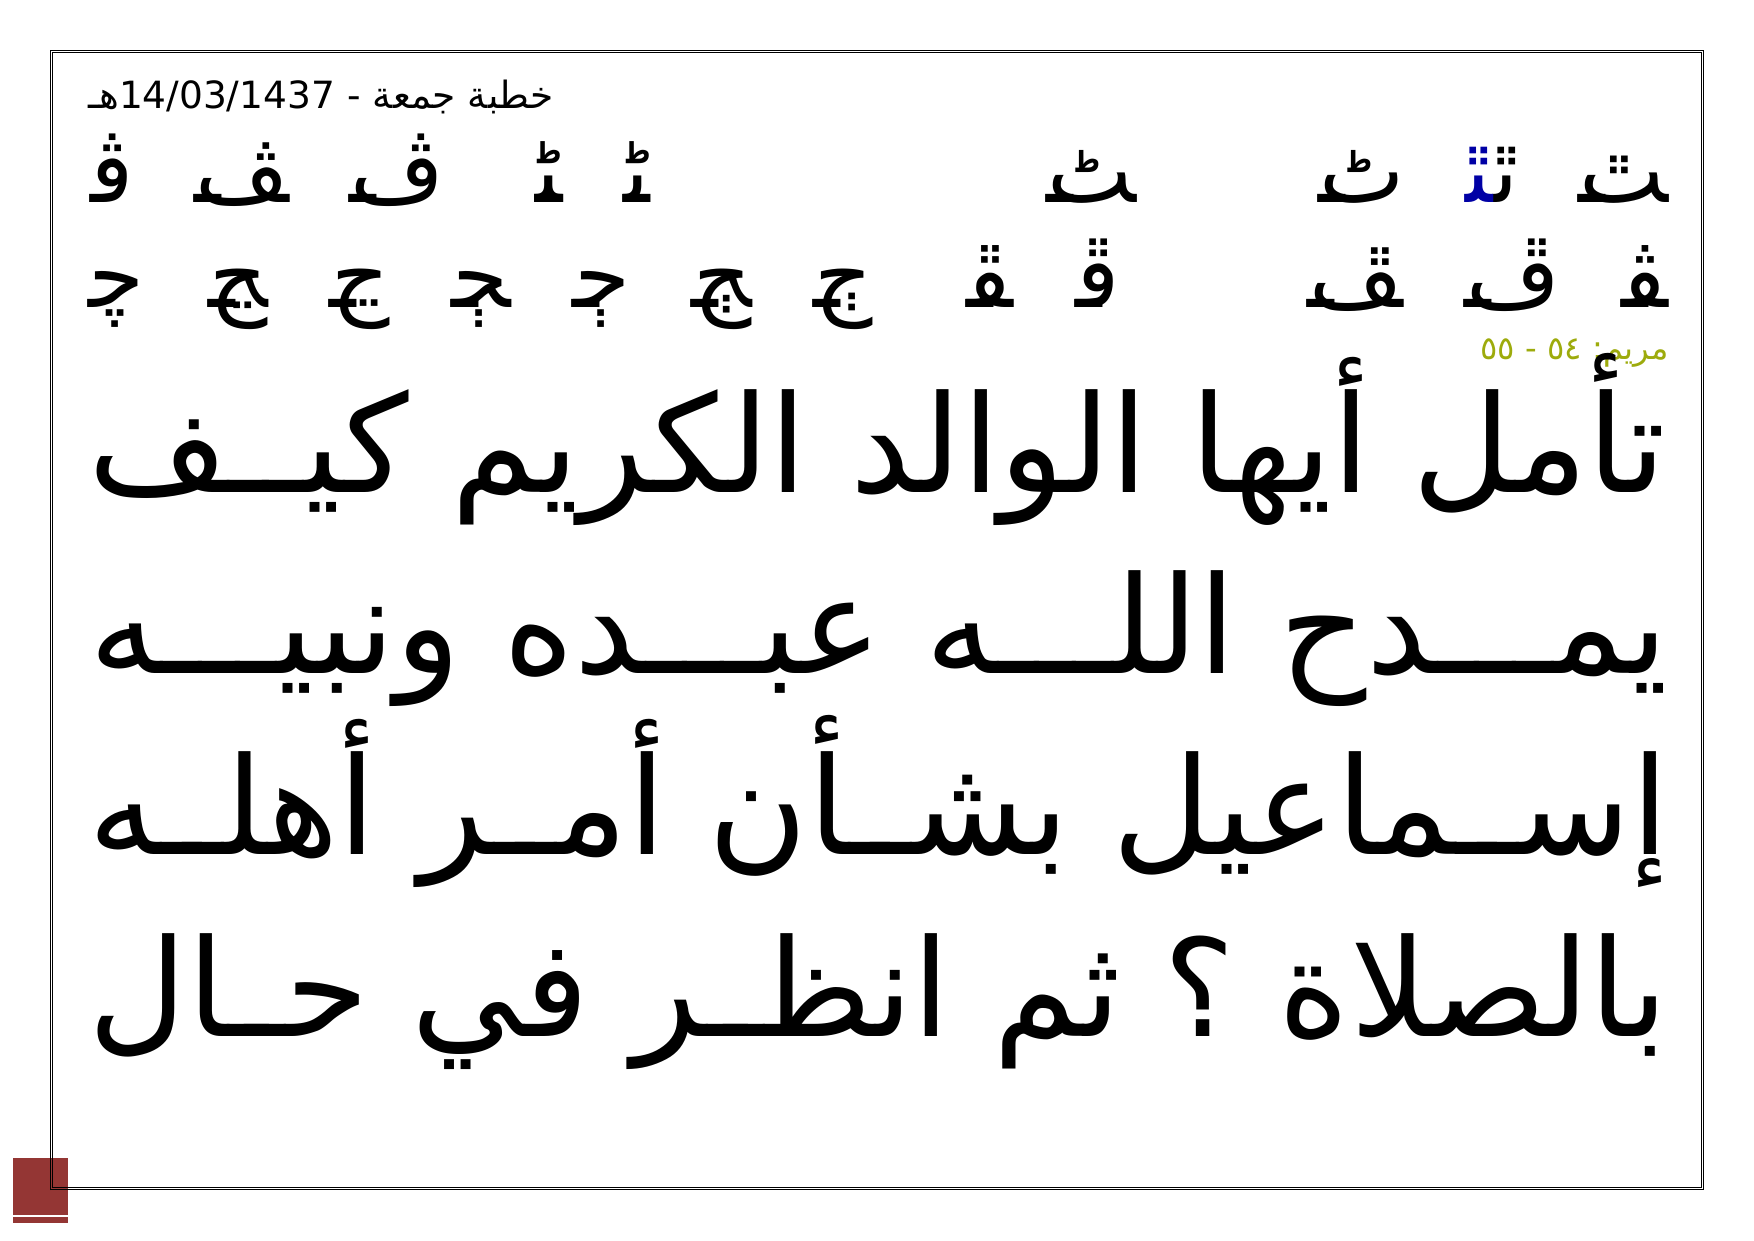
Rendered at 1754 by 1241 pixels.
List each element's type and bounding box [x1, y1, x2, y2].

text [89, 118, 1668, 367]
text [89, 367, 1668, 1068]
